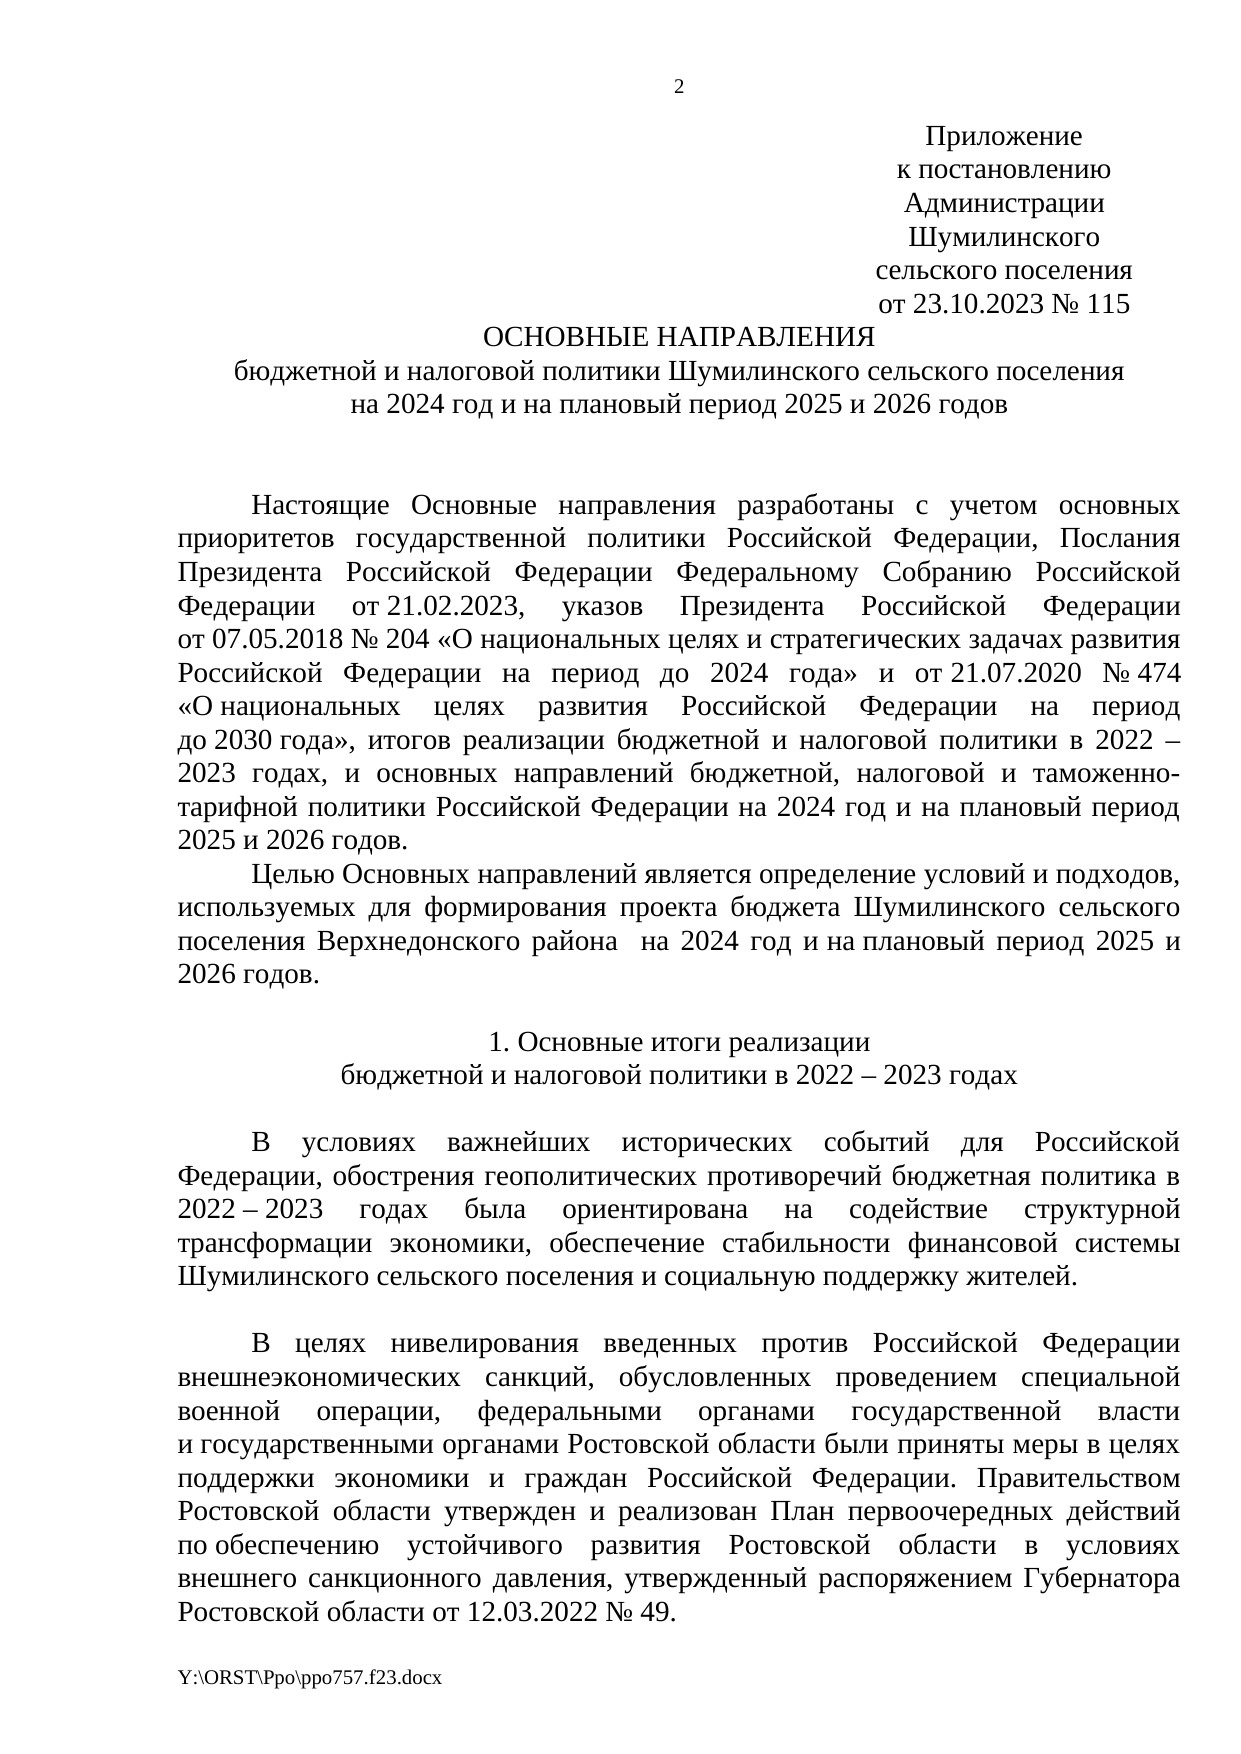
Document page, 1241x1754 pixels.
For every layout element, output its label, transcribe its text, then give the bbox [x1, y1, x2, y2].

text к постановлению [827, 152, 1181, 185]
text Целью Основных направлений является определение условий и подходов, используемых для формирования проекта бюджета Шумилинского сельского поселения Верхнедонского района на 2024 год и на плановый период 2025 и 2026 годов. [177, 856, 1181, 990]
text Приложение [827, 118, 1181, 152]
text Администрации Шумилинского [827, 185, 1181, 252]
text бюджетной и налоговой политики в 2022 – 2023 годах [177, 1057, 1181, 1091]
text Настоящие Основные направления разработаны с учетом основных приоритетов государственной политики Российской Федерации, Послания Президента Российской Федерации Федеральному Собранию Российской Федерации от 21.02.2023, указов Президента Российской Федерации от 07.05.2018 № 204 «О национальных целях и стратегических задачах развития Российской Федерации на период до 2024 года» и от 21.07.2020 № 474 «О национальных целях развития Российской Федерации на период до 2030 года», итогов реализации бюджетной и налоговой политики в 2022 – 2023 годах, и основных направлений бюджетной, налоговой и таможенно-тарифной политики Российской Федерации на 2024 год и на плановый период 2025 и 2026 годов. [177, 487, 1181, 856]
text на 2024 год и на плановый период 2025 и 2026 годов [177, 386, 1181, 420]
text ОСНОВНЫЕ НАПРАВЛЕНИЯ [177, 319, 1181, 353]
text 1. Основные итоги реализации [177, 1024, 1181, 1057]
text сельского поселения [827, 252, 1181, 286]
text бюджетной и налоговой политики Шумилинского сельского поселения [177, 353, 1181, 386]
text В условиях важнейших исторических событий для Российской Федерации, обострения геополитических противоречий бюджетная политика в 2022 – 2023 годах была ориентирована на содействие структурной трансформации экономики, обеспечение стабильности финансовой системы Шумилинского сельского поселения и социальную поддержку жителей. [177, 1124, 1181, 1292]
text от 23.10.2023 № 115 [827, 286, 1181, 319]
text В целях нивелирования введенных против Российской Федерации внешнеэкономических санкций, обусловленных проведением специальной военной операции, федеральными органами государственной власти и государственными органами Ростовской области были приняты меры в целях поддержки экономики и граждан Российской Федерации. Правительством Ростовской области утвержден и реализован План первоочередных действий по обеспечению устойчивого развития Ростовской области в условиях внешнего санкционного давления, утвержденный распоряжением Губернатора Ростовской области от 12.03.2022 № 49. [177, 1326, 1181, 1627]
